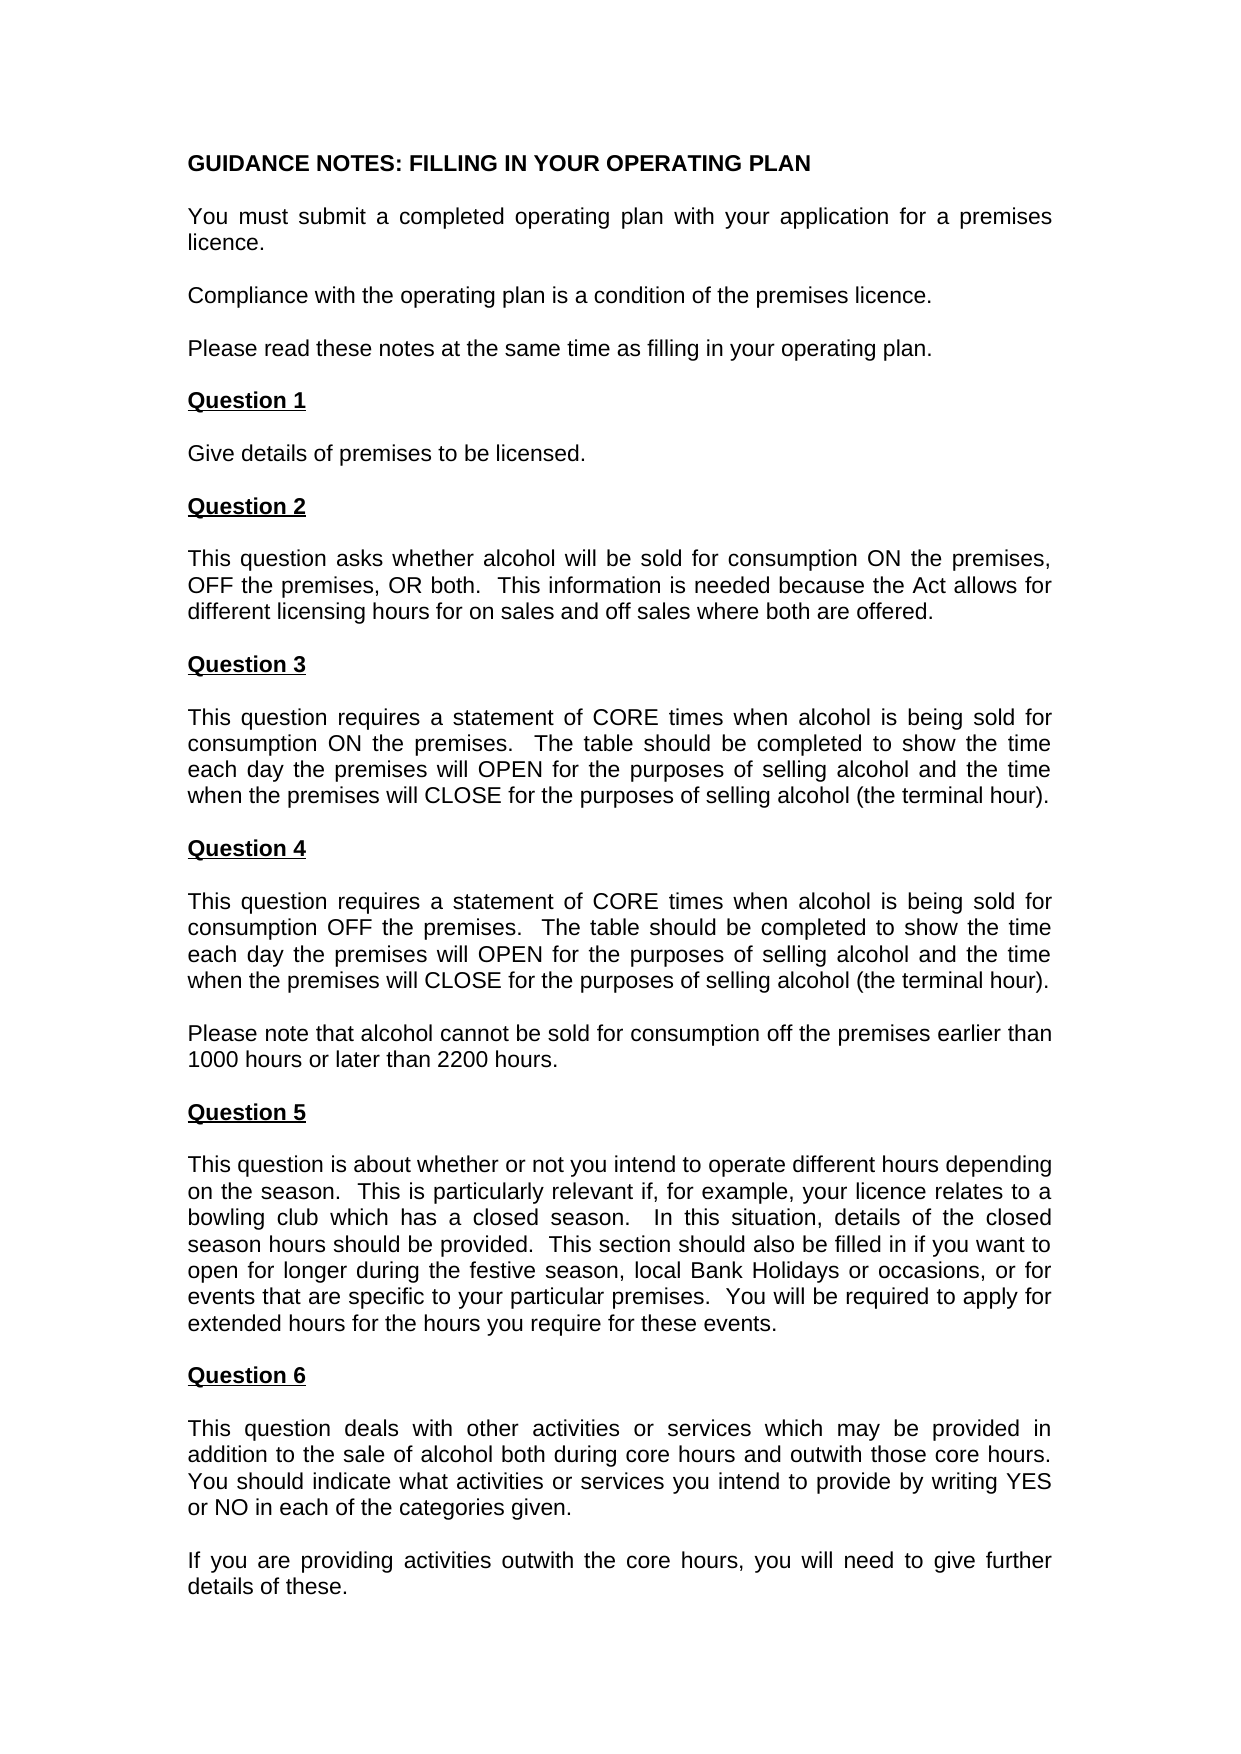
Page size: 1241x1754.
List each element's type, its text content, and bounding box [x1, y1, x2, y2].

text GUIDANCE NOTES: FILLING IN YOUR OPERATING PLAN [187, 150, 1053, 176]
text This question requires a statement of CORE times when alcohol is being sold for consumption OFF the premises. The table should be completed to show the time each day the premises will OPEN for the purposes of selling alcohol and the time when the premises will CLOSE for the purposes of selling alcohol (the terminal hour). [187, 888, 1053, 993]
text This question is about whether or not you intend to operate different hours depending on the season. This is particularly relevant if, for example, your licence relates to a bowling club which has a closed season. In this situation, details of the closed season hours should be provided. This section should also be filled in if you want to open for longer during the festive season, local Bank Holidays or occasions, or for events that are specific to your particular premises. You will be required to apply for extended hours for the hours you require for these events. [187, 1151, 1053, 1336]
text This question requires a statement of CORE times when alcohol is being sold for consumption ON the premises. The table should be completed to show the time each day the premises will OPEN for the purposes of selling alcohol and the time when the premises will CLOSE for the purposes of selling alcohol (the terminal hour). [187, 703, 1053, 809]
text Compliance with the operating plan is a condition of the premises licence. [187, 282, 1053, 308]
text You must submit a completed operating plan with your application for a premises licence. [187, 203, 1053, 255]
text Question 1 [187, 387, 1053, 413]
text Question 6 [187, 1362, 1053, 1389]
text Question 4 [187, 835, 1053, 862]
text Give details of premises to be licensed. [187, 440, 1053, 466]
text Please read these notes at the same time as filling in your operating plan. [187, 334, 1053, 361]
text Please note that alcohol cannot be sold for consumption off the premises earlier than 1000 hours or later than 2200 hours. [187, 1020, 1053, 1072]
text Question 3 [187, 651, 1053, 677]
text This question asks whether alcohol will be sold for consumption ON the premises, OFF the premises, OR both. This information is needed because the Act allows for different licensing hours for on sales and off sales where both are offered. [187, 545, 1053, 624]
text This question deals with other activities or services which may be provided in addition to the sale of alcohol both during core hours and outwith those core hours. You should indicate what activities or services you intend to provide by writing YES or NO in each of the categories given. [187, 1415, 1053, 1520]
text Question 2 [187, 493, 1053, 519]
text If you are providing activities outwith the core hours, you will need to give further details of these. [187, 1547, 1053, 1599]
text Question 5 [187, 1099, 1053, 1125]
